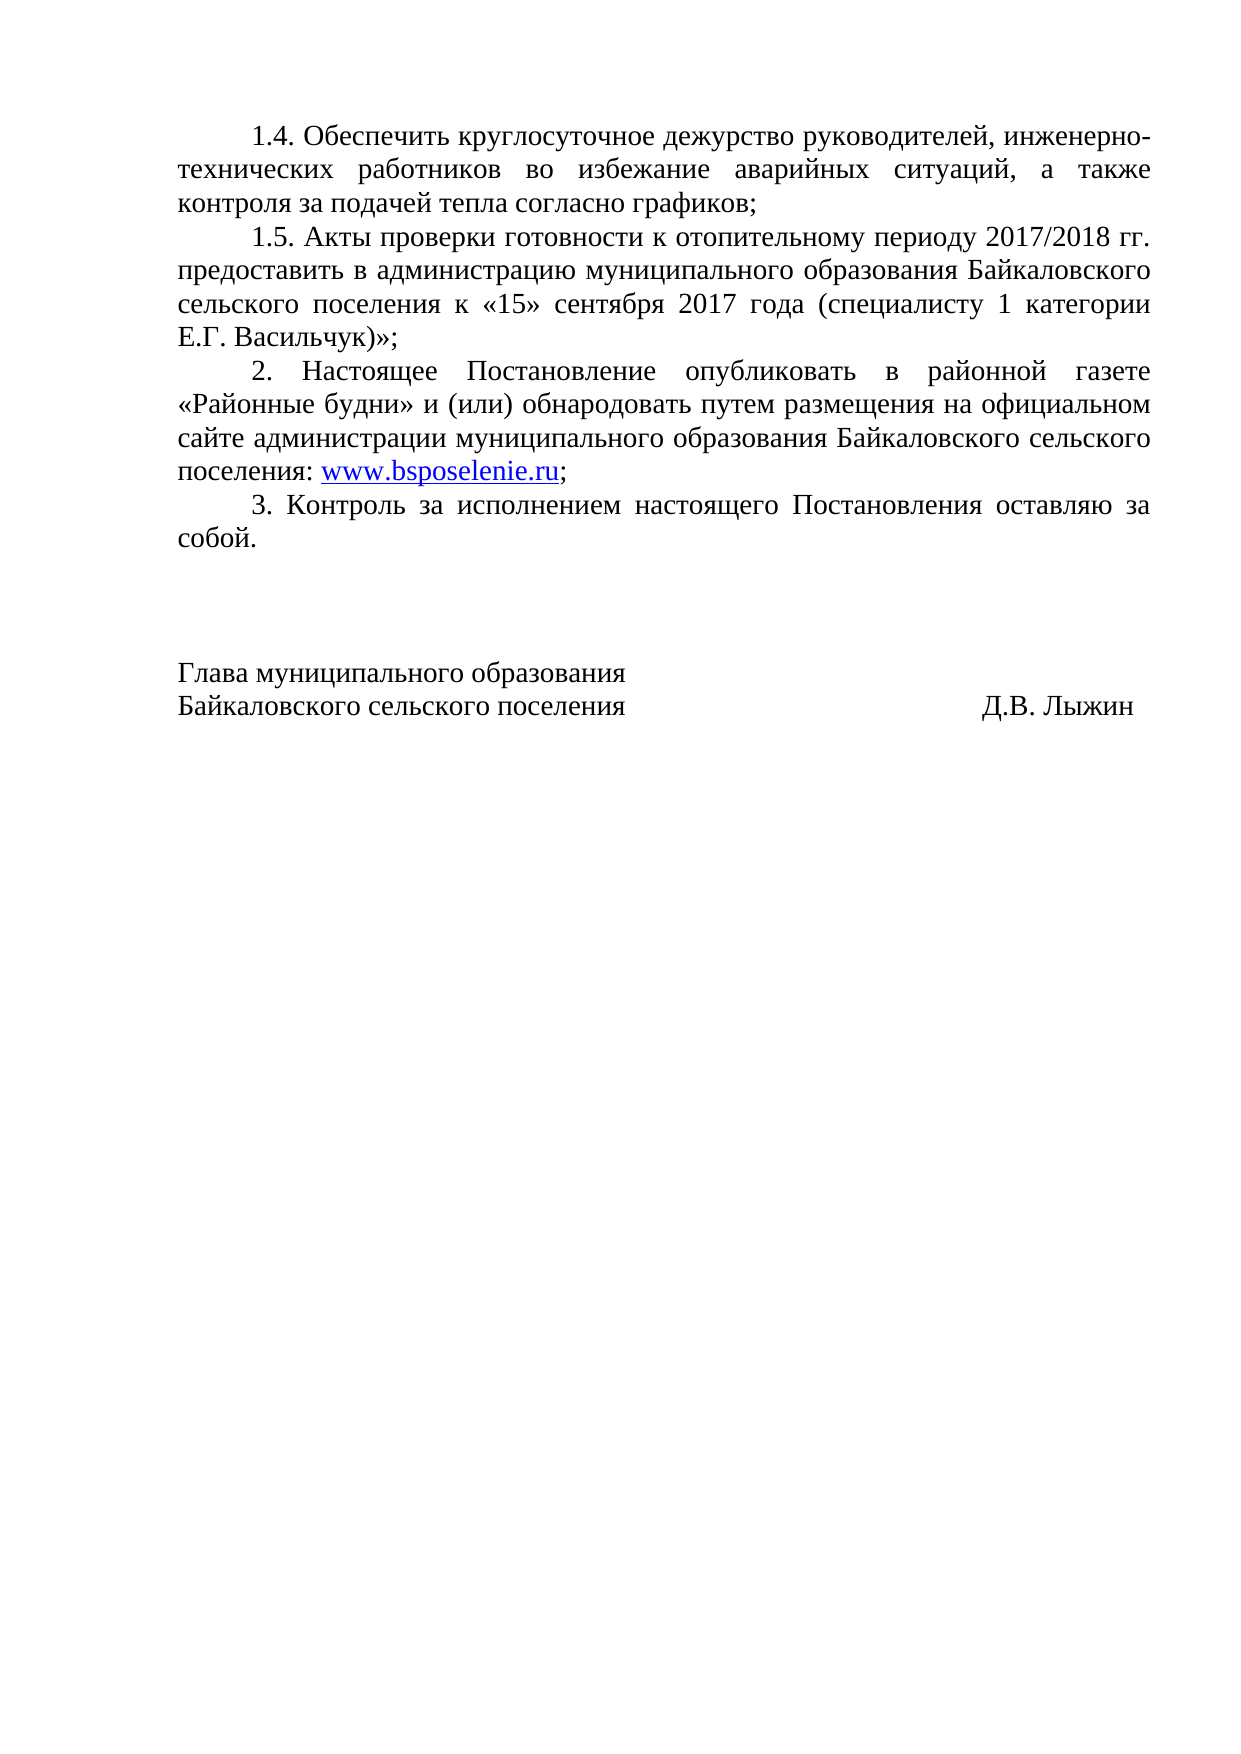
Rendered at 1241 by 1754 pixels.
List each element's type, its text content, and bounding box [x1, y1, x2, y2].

table_header Глава муниципального образования Байкаловского сельского поселения [166, 655, 664, 722]
text 1.5. Акты проверки готовности к отопительному периоду 2017/2018 гг. предоставить в администрацию муниципального образования Байкаловского сельского поселения к «15» сентября 2017 года (специалисту 1 категории Е.Г. Васильчук)»; [177, 219, 1152, 353]
list 1.4. Обеспечить круглосуточное дежурство руководителей, инженерно-технических работников во избежание аварийных ситуаций, а также контроля за подачей тепла согласно графиков; [177, 118, 1152, 219]
table_header Д.В. Лыжин [664, 655, 1163, 722]
text 3. Контроль за исполнением настоящего Постановления оставляю за собой. [177, 487, 1152, 554]
text 2. Настоящее Постановление опубликовать в районной газете «Районные будни» и (или) обнародовать путем размещения на официальном сайте администрации муниципального образования Байкаловского сельского поселения: www.bsposelenie.ru; [177, 353, 1152, 487]
